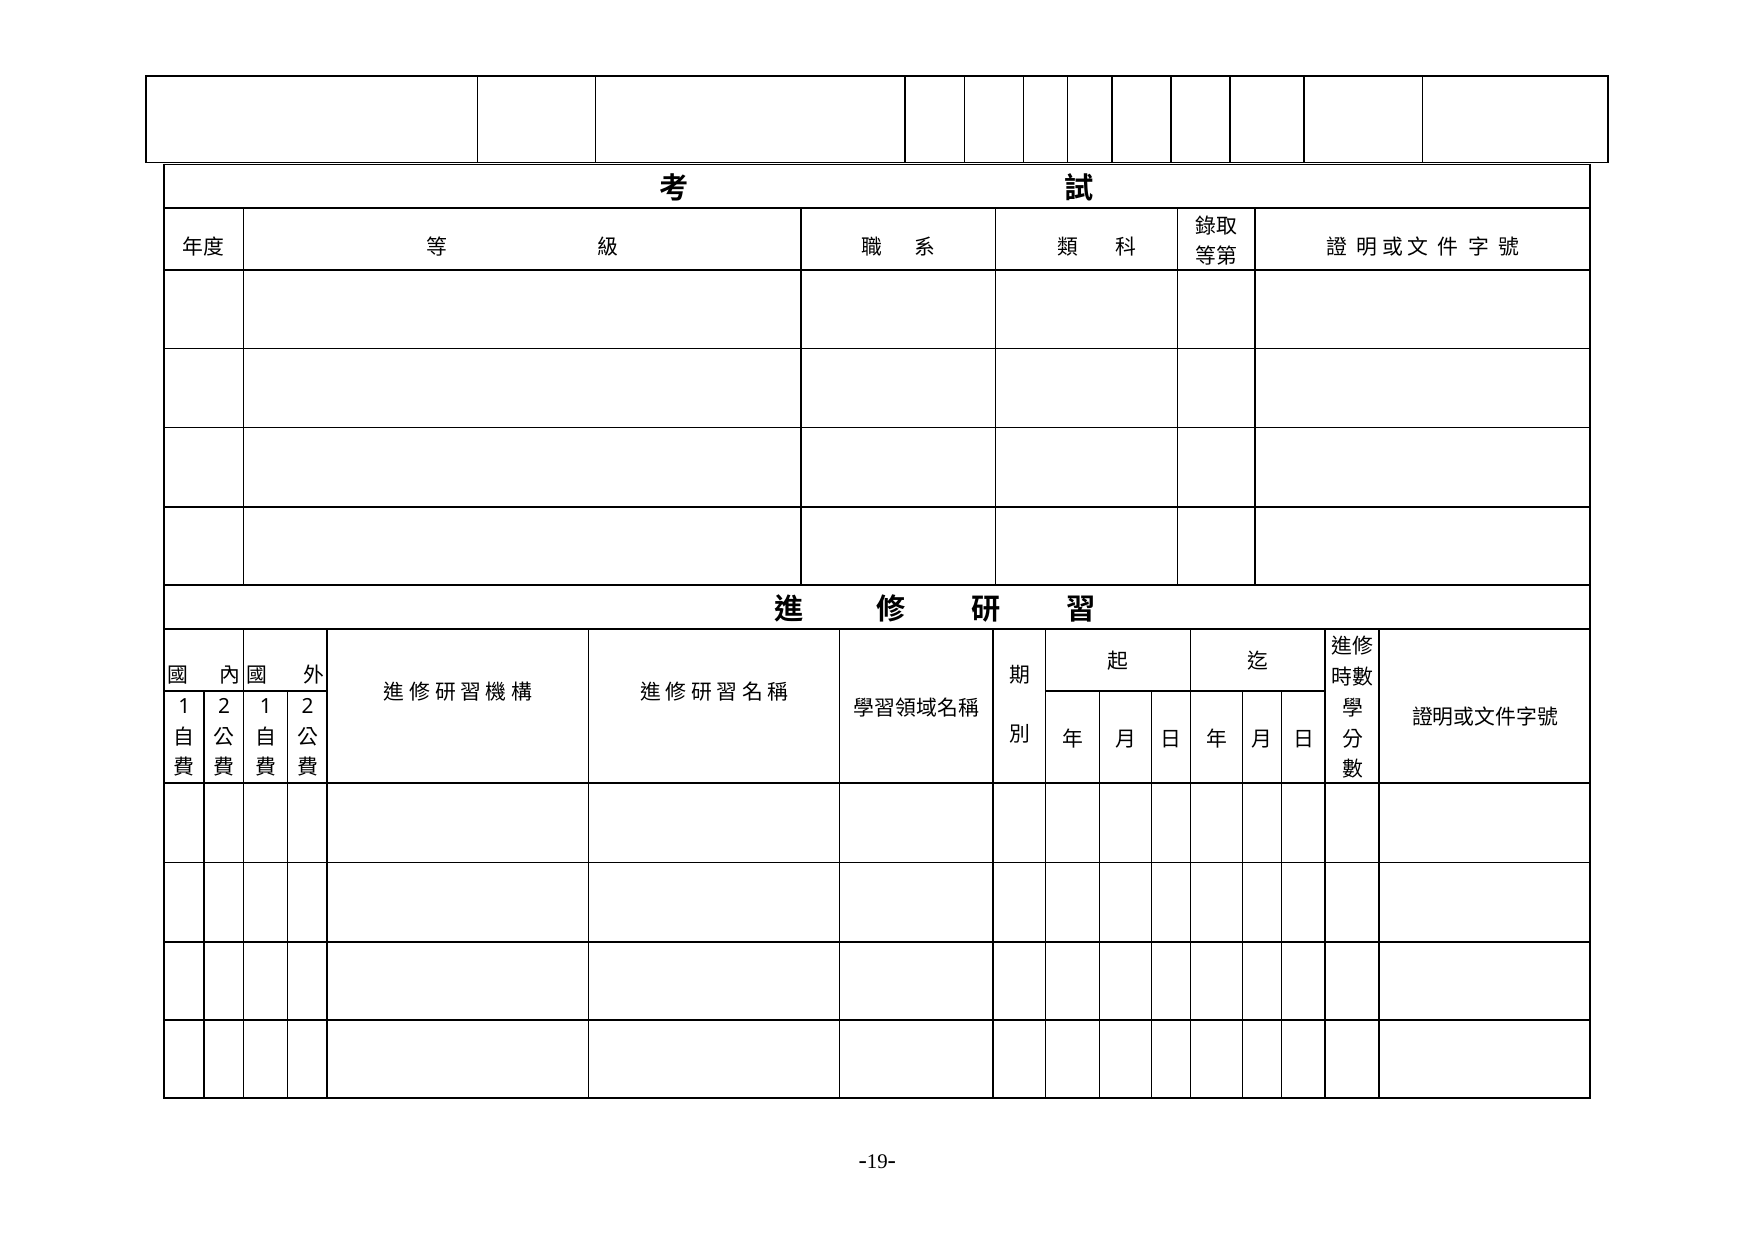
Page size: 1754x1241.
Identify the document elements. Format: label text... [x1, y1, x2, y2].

table_cell [1326, 784, 1378, 862]
table_cell [244, 863, 287, 941]
table_cell [1178, 271, 1254, 347]
table_cell [840, 1021, 992, 1097]
table_cell [1243, 1021, 1281, 1097]
table_cell [288, 943, 326, 1019]
table_cell [1305, 77, 1422, 162]
table_cell [994, 1021, 1045, 1097]
table_cell 年度 [165, 209, 243, 269]
table_cell 年 [1046, 692, 1099, 782]
table_header 考 試 [165, 165, 1589, 207]
table_cell 2 公費 [205, 692, 243, 782]
table_cell 月 [1243, 692, 1281, 782]
table_cell [1231, 77, 1303, 162]
table_cell [994, 863, 1045, 941]
table_cell [165, 943, 203, 1019]
table_cell 年 [1191, 692, 1242, 782]
table_cell [244, 428, 800, 506]
table_cell [328, 1021, 588, 1097]
table_cell [1326, 943, 1378, 1019]
table_cell [244, 349, 800, 427]
table_cell [1243, 943, 1281, 1019]
table_cell 進修時數 [1326, 630, 1378, 690]
table_cell 國 內 [165, 630, 243, 690]
table_cell [244, 784, 287, 862]
table_cell [1152, 784, 1190, 862]
table_cell 進 修 研 習 [165, 586, 1589, 628]
table_cell [328, 863, 588, 941]
table_cell [1024, 77, 1067, 162]
table_cell [596, 77, 904, 162]
table_cell [1178, 508, 1254, 584]
table_cell [1046, 943, 1099, 1019]
table_cell [996, 349, 1177, 427]
table_cell 進 修 研 習 名 稱 [589, 630, 839, 782]
table_cell [288, 1021, 326, 1097]
table_cell [1380, 943, 1589, 1019]
table_cell [1100, 863, 1151, 941]
table_cell [996, 271, 1177, 347]
table_cell [1100, 784, 1151, 862]
table_cell [205, 1021, 243, 1097]
table_cell [165, 508, 243, 584]
table_cell [205, 784, 243, 862]
table_cell [1191, 784, 1242, 862]
table_cell [1100, 1021, 1151, 1097]
table_cell [802, 271, 995, 347]
table_cell [1282, 1021, 1324, 1097]
table_cell [802, 349, 995, 427]
table_cell [965, 77, 1023, 162]
table_cell [244, 1021, 287, 1097]
table_cell [288, 784, 326, 862]
table_cell [165, 863, 203, 941]
table_cell 進 修 研 習 機 構 [328, 630, 588, 782]
table_cell [589, 943, 839, 1019]
table_cell [205, 943, 243, 1019]
table_cell [244, 271, 800, 347]
table_cell [1282, 784, 1324, 862]
table_cell [589, 784, 839, 862]
table_cell [1152, 943, 1190, 1019]
table_cell [147, 77, 477, 162]
table_cell [288, 863, 326, 941]
table_cell 1 自費 [244, 692, 287, 782]
table_cell [1243, 863, 1281, 941]
table_cell 證 明 或 文 件 字 號 [1256, 209, 1589, 269]
table_cell [1243, 784, 1281, 862]
table_cell [1326, 1021, 1378, 1097]
table_cell [244, 508, 800, 584]
table_cell [165, 349, 243, 427]
table_cell [1100, 943, 1151, 1019]
table_cell [1256, 349, 1589, 427]
table_cell [1256, 508, 1589, 584]
table_cell [906, 77, 964, 162]
table_cell [478, 77, 595, 162]
table_cell [994, 784, 1045, 862]
table_cell 日 [1282, 692, 1324, 782]
table_cell [1380, 784, 1589, 862]
table_cell 起 [1046, 630, 1190, 690]
table_cell [1113, 77, 1170, 162]
table_cell [165, 271, 243, 347]
table_cell [165, 1021, 203, 1097]
table_cell [244, 943, 287, 1019]
table_cell 學 分 數 [1326, 690, 1378, 782]
table_cell [1326, 863, 1378, 941]
table_cell 國 外 [244, 630, 326, 690]
table_cell [205, 863, 243, 941]
table_cell [1046, 863, 1099, 941]
table_cell [1046, 784, 1099, 862]
table_cell 2 公費 [288, 692, 326, 782]
table_cell [996, 428, 1177, 506]
table_cell [1256, 428, 1589, 506]
table_cell 1 自費 [165, 692, 203, 782]
table_cell 職 系 [802, 209, 995, 269]
table_cell [1046, 1021, 1099, 1097]
table_cell 類 科 [996, 209, 1177, 269]
table_cell [996, 508, 1177, 584]
table_cell [1191, 1021, 1242, 1097]
table_cell [1256, 271, 1589, 347]
table_cell [1178, 349, 1254, 427]
table_cell [802, 428, 995, 506]
table_cell 學習領域名稱 [840, 630, 992, 782]
table_cell [1191, 943, 1242, 1019]
table_cell 錄取 等第 [1178, 209, 1254, 269]
table_cell 證明或文件字號 [1380, 630, 1589, 782]
table_cell 日 [1152, 692, 1190, 782]
table_cell [1380, 863, 1589, 941]
table_cell [840, 784, 992, 862]
table_cell [1152, 1021, 1190, 1097]
table_cell [840, 863, 992, 941]
table_cell [1282, 863, 1324, 941]
table_cell [1172, 77, 1229, 162]
table_cell [1068, 77, 1111, 162]
table_cell 等 級 [244, 209, 800, 269]
table_cell [802, 508, 995, 584]
table_cell [1178, 428, 1254, 506]
table_cell [1423, 77, 1607, 162]
table_cell [165, 784, 203, 862]
table_cell 迄 [1191, 630, 1324, 690]
table_cell [589, 1021, 839, 1097]
table_cell [1152, 863, 1190, 941]
table_cell 月 [1100, 692, 1151, 782]
table_cell [1380, 1021, 1589, 1097]
table_cell [1282, 943, 1324, 1019]
table_cell [840, 943, 992, 1019]
table_cell [328, 943, 588, 1019]
table_cell [328, 784, 588, 862]
table_cell [994, 943, 1045, 1019]
table_cell [1191, 863, 1242, 941]
table_cell [165, 428, 243, 506]
table_cell 期 別 [994, 630, 1045, 782]
table_cell [589, 863, 839, 941]
